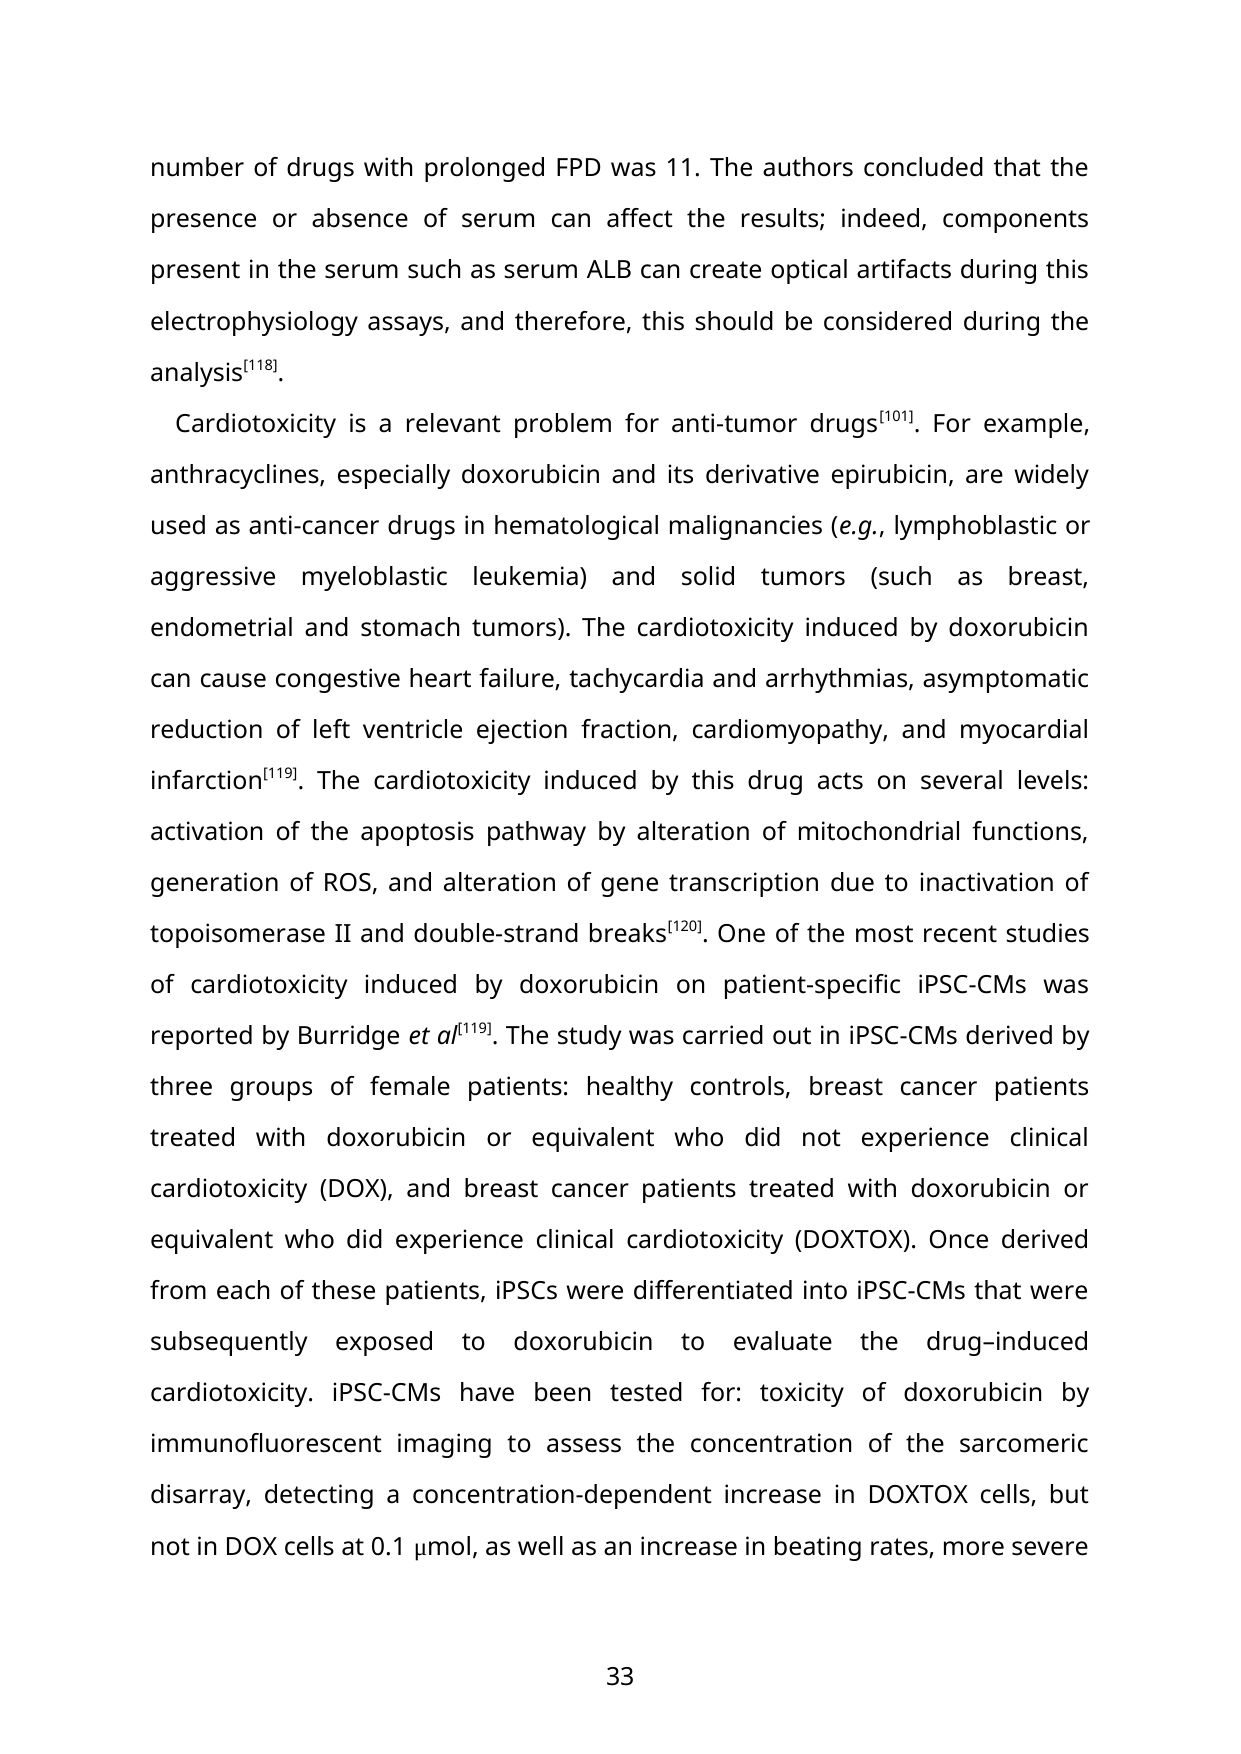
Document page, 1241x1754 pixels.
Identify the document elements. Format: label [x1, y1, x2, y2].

text [150, 405, 1090, 1562]
text [150, 150, 1090, 388]
